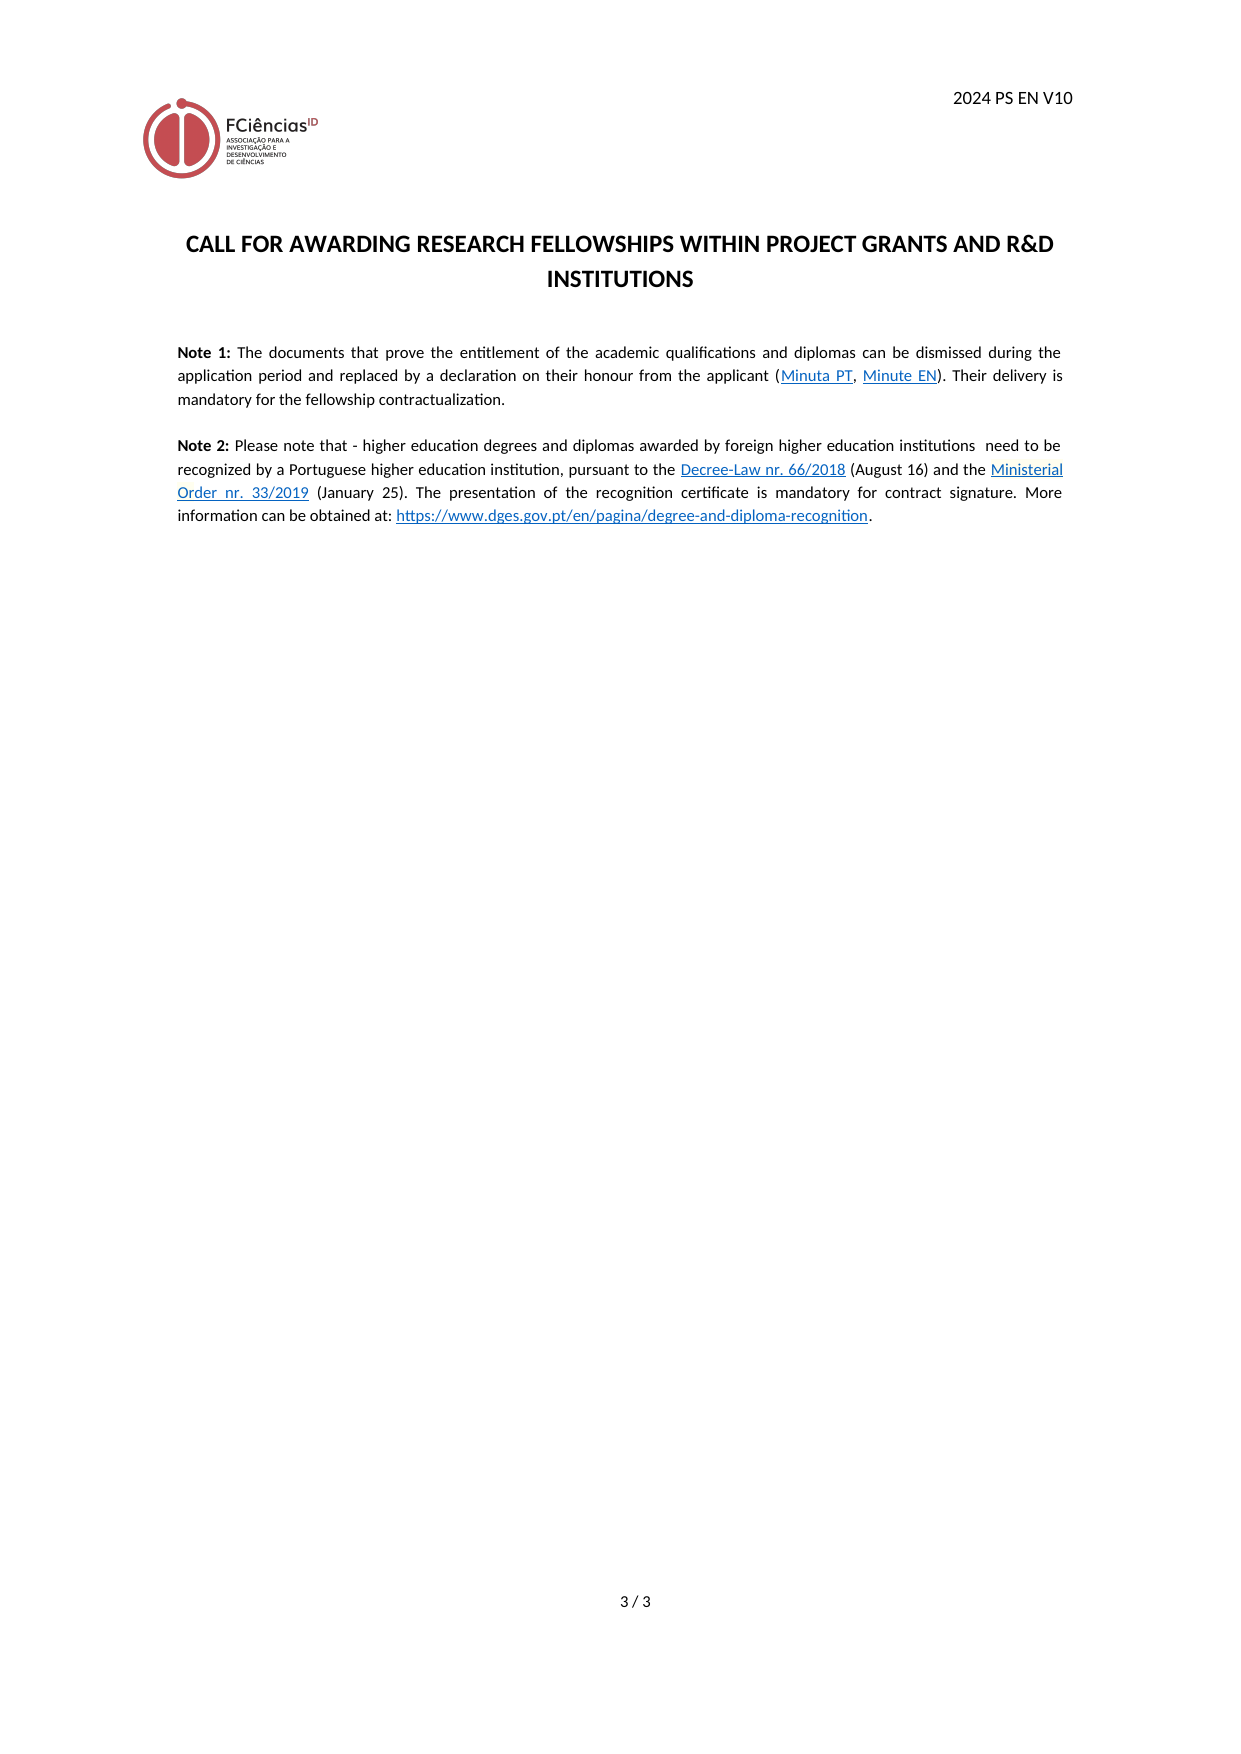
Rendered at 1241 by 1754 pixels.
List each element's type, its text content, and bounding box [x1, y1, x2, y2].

text Note 2: Please note that - higher education degrees and diplomas awarded by foreign higher education institutions need to be recognized by a Portuguese higher education institution, pursuant to the Decree-Law nr. 66/2018 (August 16) and the Ministerial Order nr. 33/2019 (January 25). The presentation of the recognition certificate is mandatory for contract signature. More information can be obtained at: https://www.dges.gov.pt/en/pagina/degree-and-diploma-recognition. [177, 435, 1063, 526]
list Note 1: The documents that prove the entitlement of the academic qualifications and diplomas can be dismissed during the application period and replaced by a declaration on their honour from the applicant (Minuta PT, Minute EN). Their delivery is mandatory for the fellowship contractualization. [177, 342, 1063, 409]
picture [118, 73, 343, 204]
